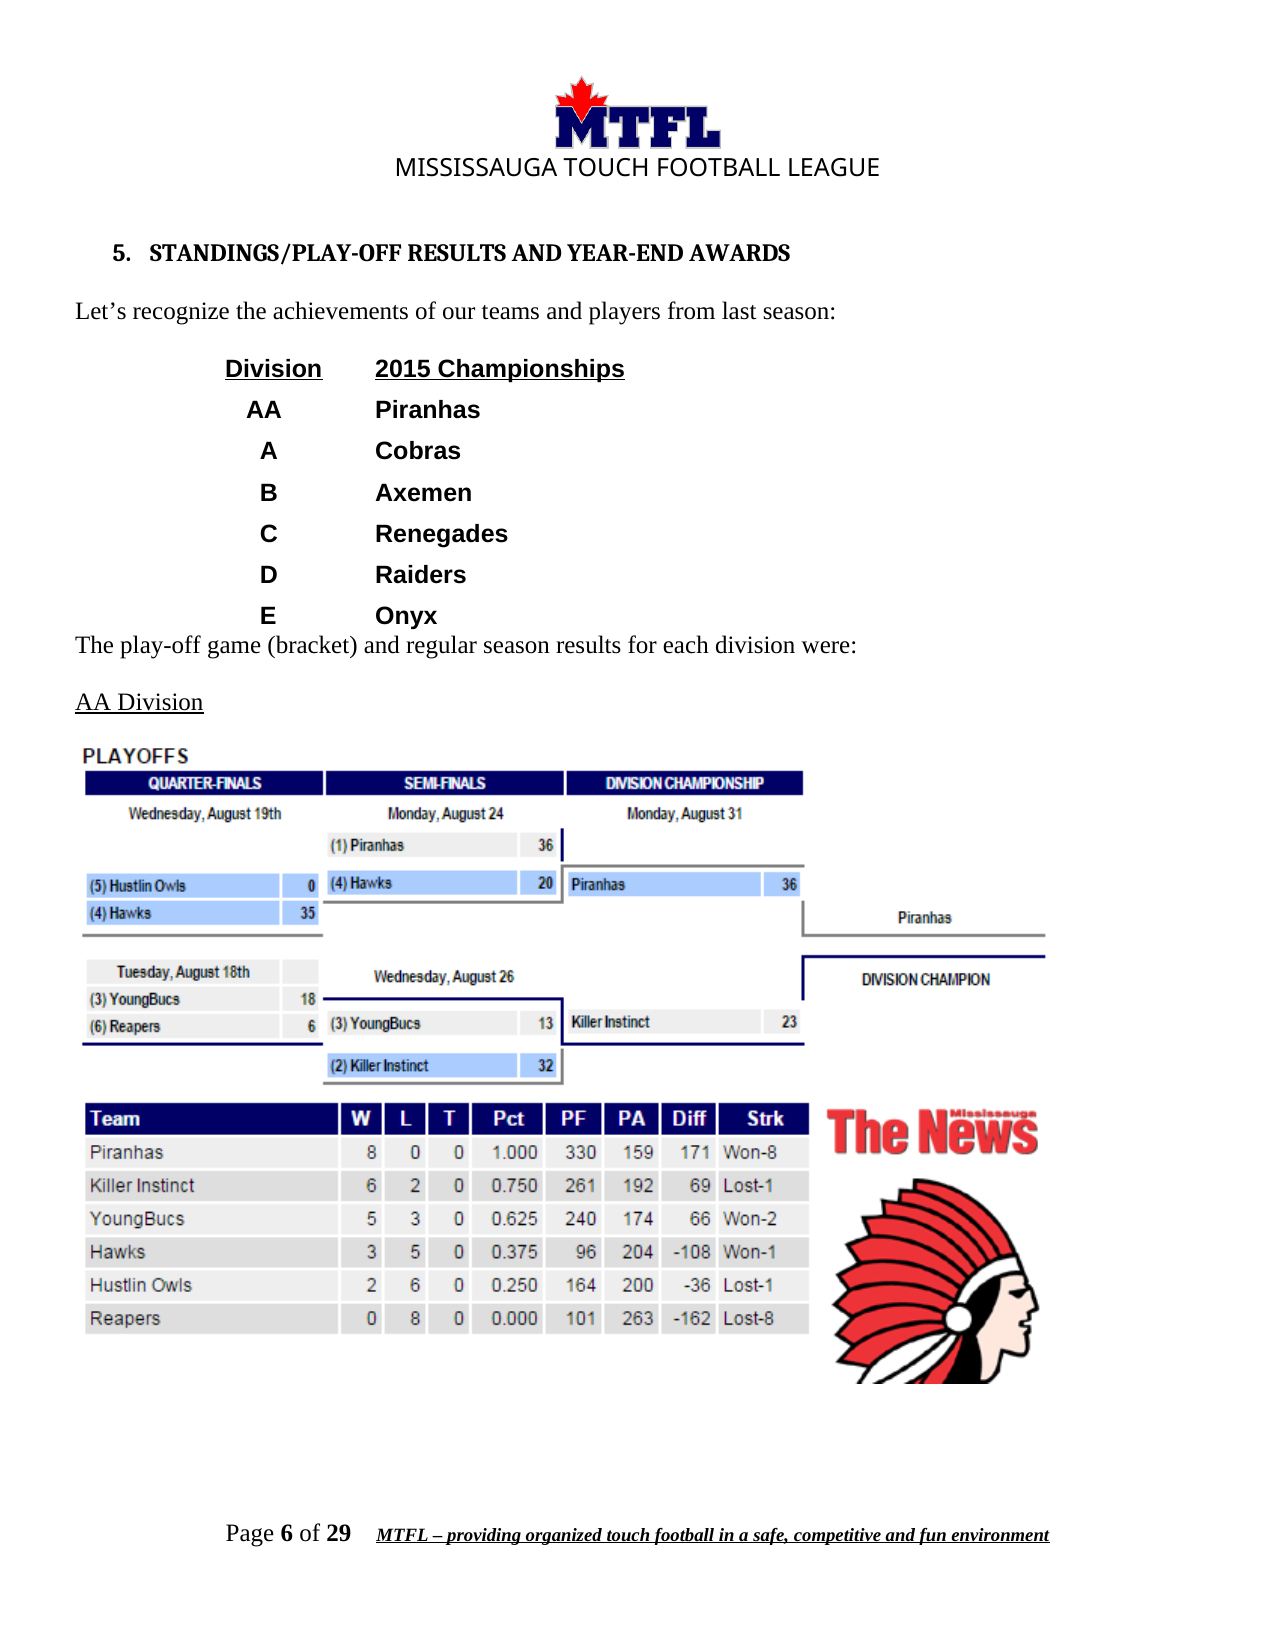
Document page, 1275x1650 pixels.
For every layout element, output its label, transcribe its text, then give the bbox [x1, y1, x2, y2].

text Let’s recognize the achievements of our teams and players from last season: [75, 296, 1200, 325]
text B Axemen [225, 477, 1200, 506]
text Division 2015 Championships [225, 354, 1200, 382]
text The play-off game (bracket) and regular season results for each division were: [75, 630, 1200, 659]
text C Renegades [225, 519, 1200, 547]
text E Onyx [150, 601, 1200, 630]
text D Raiders [225, 560, 1200, 589]
picture [75, 745, 1050, 1384]
text A Cobras [225, 436, 1200, 465]
text AA Piranhas [225, 395, 1200, 424]
picture [553, 75, 722, 150]
text AA Division [75, 687, 1200, 716]
subtitle Standings/Play-off Results and Year-End Awards [112, 239, 1200, 267]
